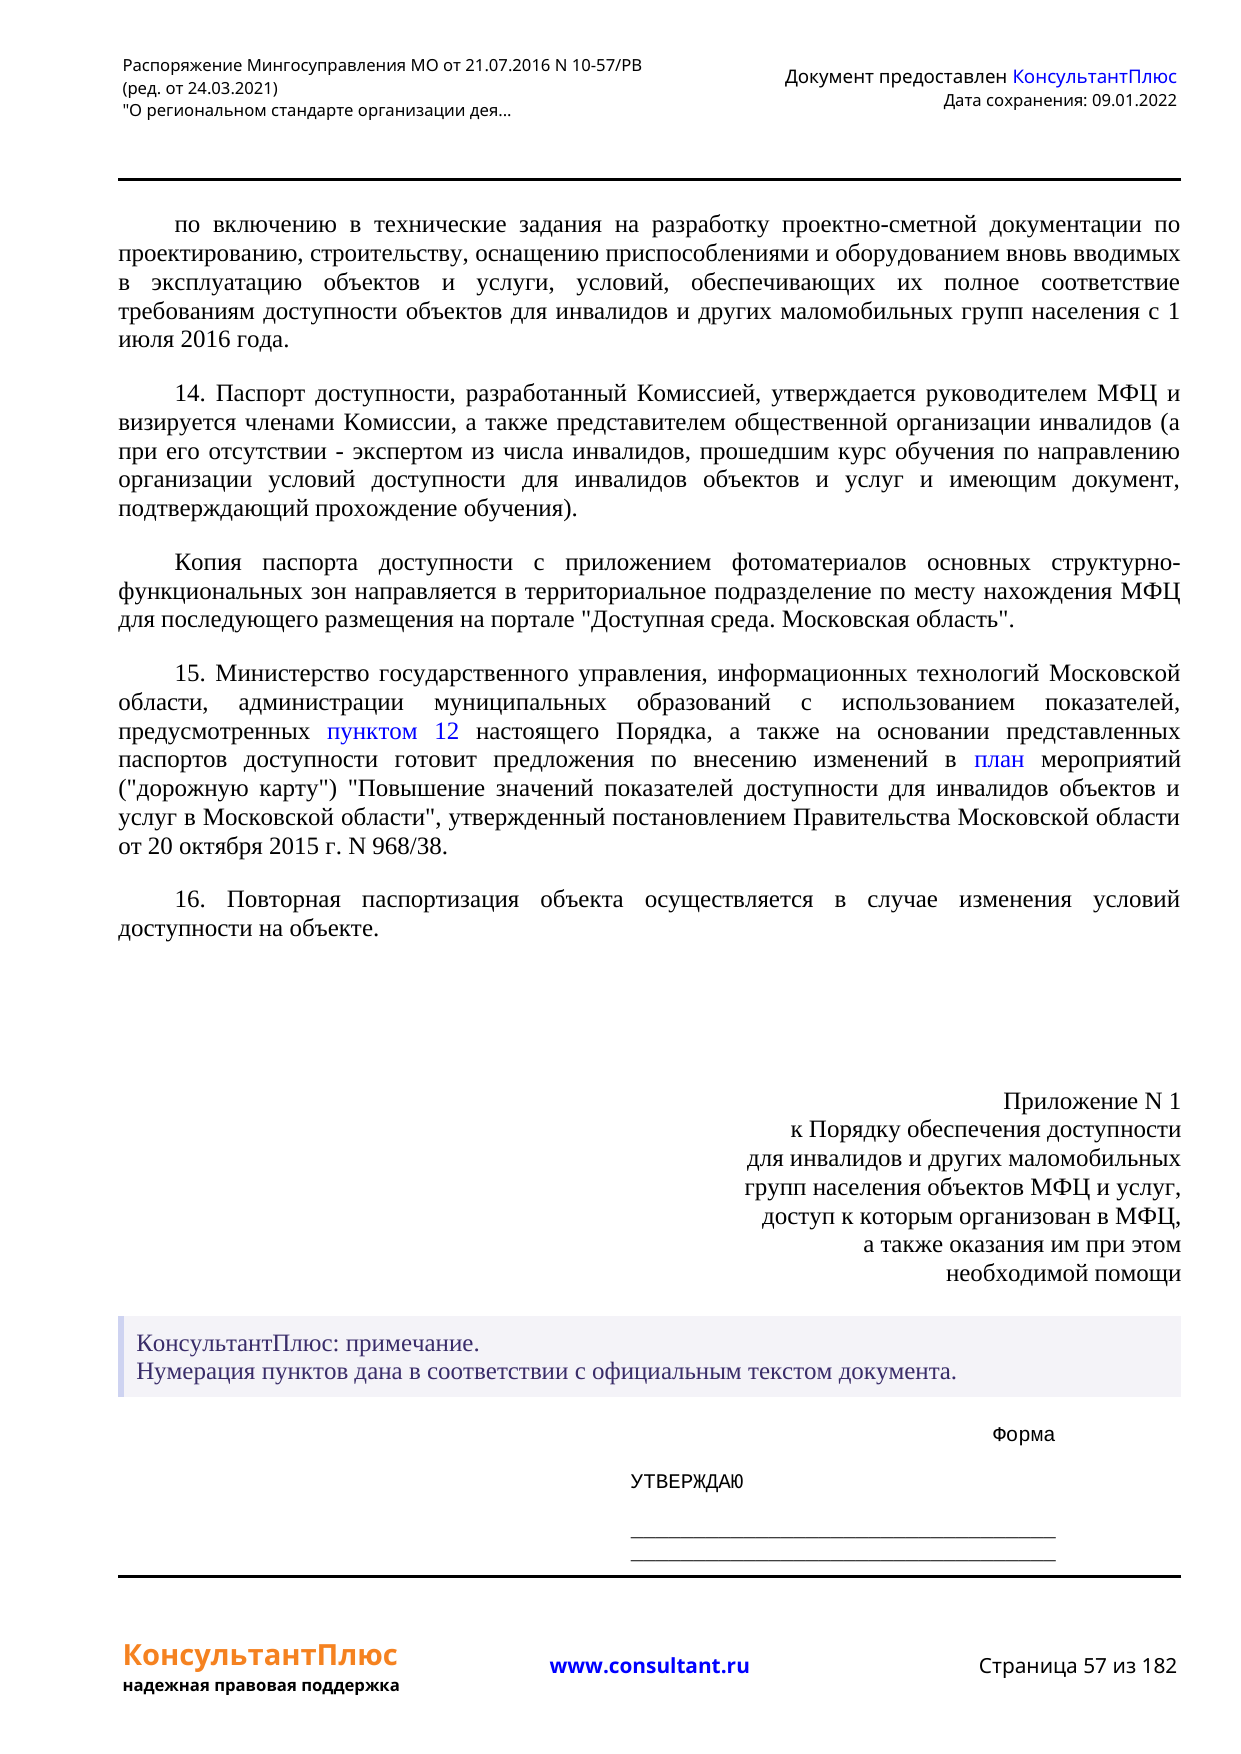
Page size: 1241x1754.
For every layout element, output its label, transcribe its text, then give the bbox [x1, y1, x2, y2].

text Копия паспорта доступности с приложением фотоматериалов основных структурно-функциональных зон направляется в территориальное подразделение по месту нахождения МФЦ для последующего размещения на портале "Доступная среда. Московская область". [118, 547, 1181, 633]
text необходимой помощи [118, 1258, 1181, 1287]
text групп населения объектов МФЦ и услуг, [118, 1172, 1181, 1201]
text __________________________________ [118, 1518, 1181, 1542]
text к Порядку обеспечения доступности [118, 1114, 1181, 1143]
text доступ к которым организован в МФЦ, [118, 1201, 1181, 1229]
text 14. Паспорт доступности, разработанный Комиссией, утверждается руководителем МФЦ и визируется членами Комиссии, а также представителем общественной организации инвалидов (а при его отсутствии - экспертом из числа инвалидов, прошедшим курс обучения по направлению организации условий доступности для инвалидов объектов и услуг и имеющим документ, подтверждающий прохождение обучения). [118, 378, 1181, 522]
text 15. Министерство государственного управления, информационных технологий Московской области, администрации муниципальных образований с использованием показателей, предусмотренных пунктом 12 настоящего Порядка, а также на основании представленных паспортов доступности готовит предложения по внесению изменений в план мероприятий ("дорожную карту") "Повышение значений показателей доступности для инвалидов объектов и услуг в Московской области", утвержденный постановлением Правительства Московской области от 20 октября 2015 г. N 968/38. [118, 658, 1181, 859]
text для инвалидов и других маломобильных [118, 1143, 1181, 1172]
text по включению в технические задания на разработку проектно-сметной документации по проектированию, строительству, оснащению приспособлениями и оборудованием вновь вводимых в эксплуатацию объектов и услуги, условий, обеспечивающих их полное соответствие требованиям доступности объектов для инвалидов и других маломобильных групп населения с 1 июля 2016 года. [118, 209, 1181, 353]
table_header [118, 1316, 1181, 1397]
text 16. Повторная паспортизация объекта осуществляется в случае изменения условий доступности на объекте. [118, 884, 1181, 942]
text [118, 1542, 1181, 1566]
text УТВЕРЖДАЮ [118, 1471, 1181, 1495]
text Приложение N 1 [118, 1086, 1181, 1114]
text а также оказания им при этом [118, 1229, 1181, 1258]
text Форма [118, 1424, 1181, 1448]
